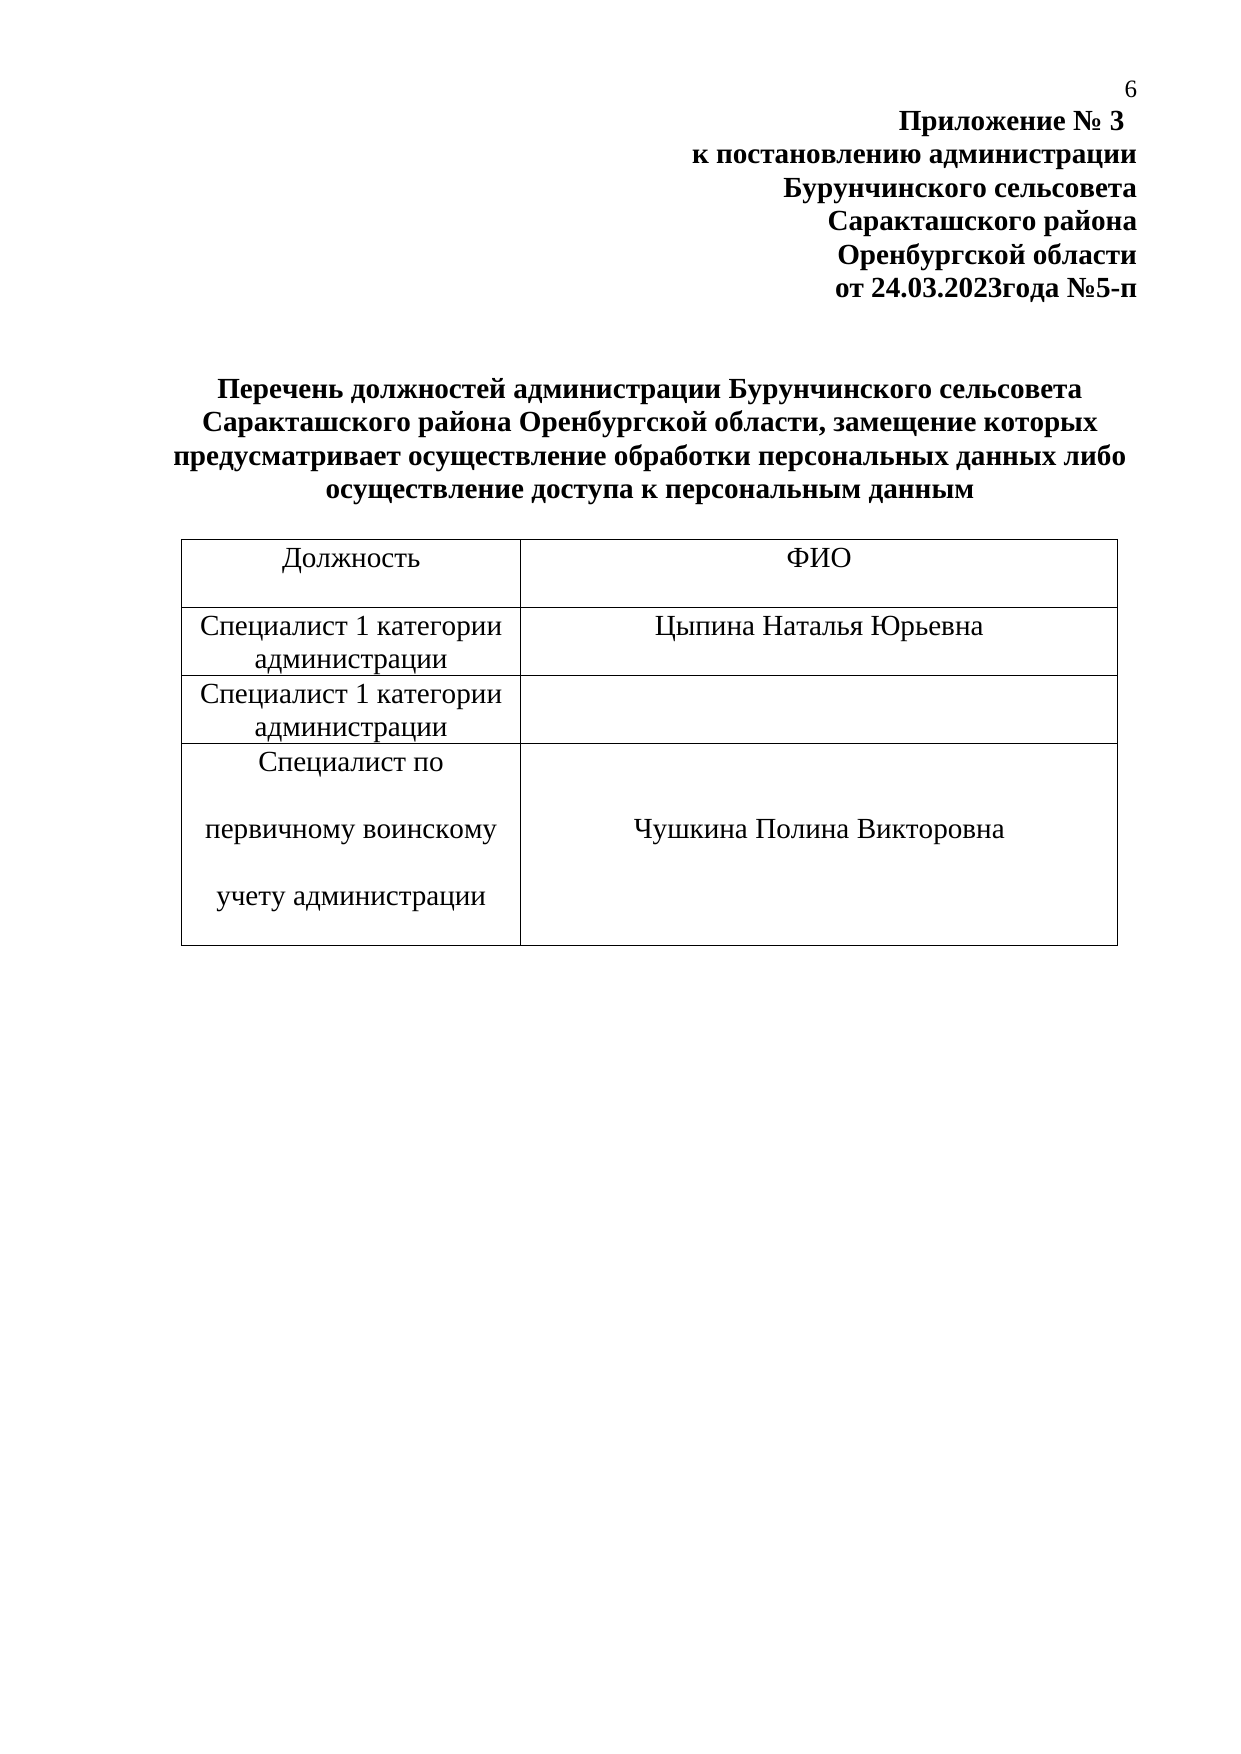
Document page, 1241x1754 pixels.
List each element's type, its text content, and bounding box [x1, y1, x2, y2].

table_cell Чушкина Полина Викторовна [521, 744, 1117, 945]
text Саракташского района [162, 203, 1137, 237]
text Оренбургской области [162, 237, 1137, 270]
table_cell Специалист по первичному воинскому учету администрации [182, 744, 520, 945]
text от 24.03.2023года №5-п [162, 270, 1137, 304]
table_cell Цыпина Наталья Юрьевна [521, 608, 1117, 675]
table_header Должность [182, 540, 520, 607]
text Перечень должностей администрации Бурунчинского сельсовета Саракташского района Оренбургской области, замещение которых предусматривает осуществление обработки персональных данных либо осуществление доступа к персональным данным [163, 371, 1137, 505]
text Приложение № 3 [162, 103, 1137, 136]
table_header ФИО [521, 540, 1117, 607]
table_cell Специалист 1 категории администрации [182, 608, 520, 675]
text Бурунчинского сельсовета [162, 170, 1137, 203]
text к постановлению администрации [162, 136, 1137, 170]
table_cell [521, 676, 1117, 743]
table_cell Специалист 1 категории администрации [182, 676, 520, 743]
